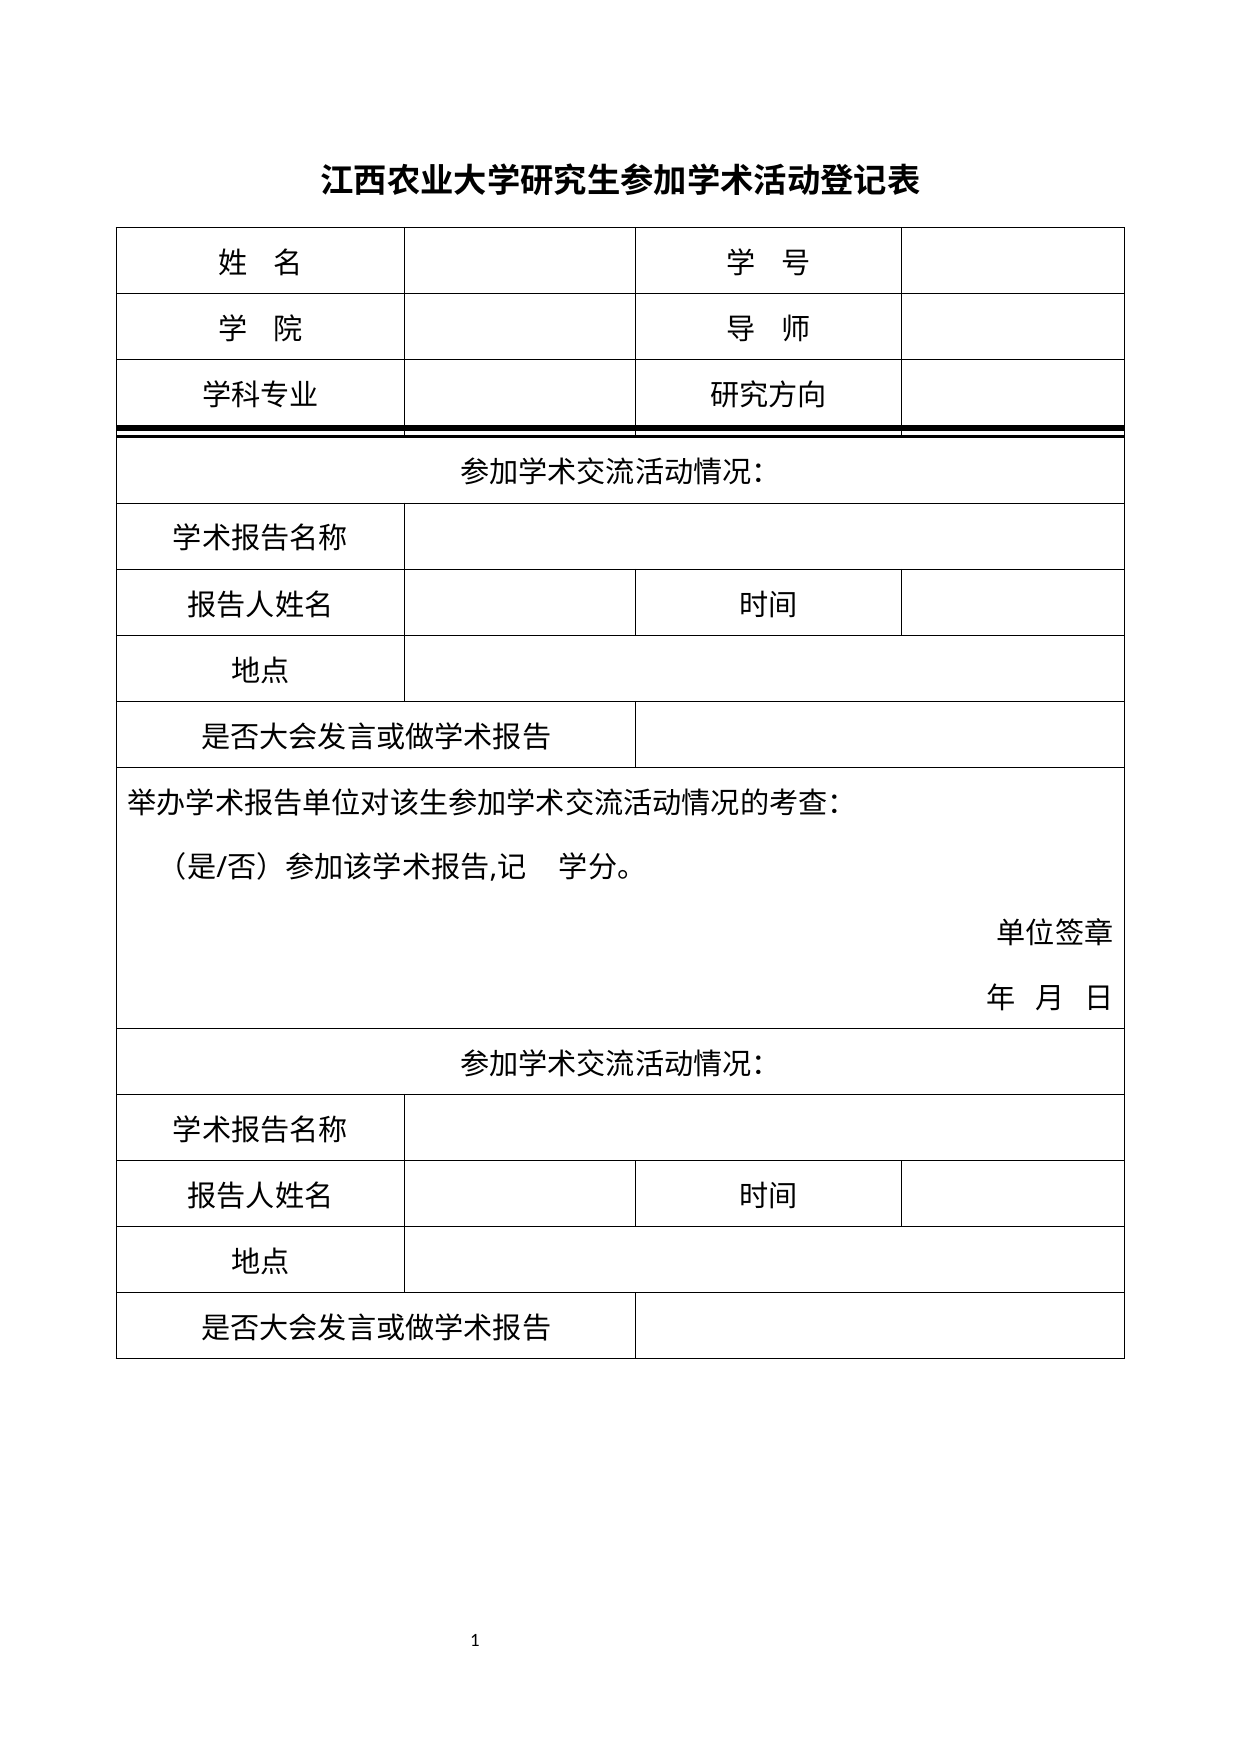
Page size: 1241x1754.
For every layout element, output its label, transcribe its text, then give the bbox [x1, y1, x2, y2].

table_cell 研究方向 [636, 360, 901, 425]
table_cell 报告人姓名 [117, 570, 404, 635]
table_cell 是否大会发言或做学术报告 [117, 702, 635, 767]
text 江西农业大学研究生参加学术活动登记表 [112, 146, 1128, 211]
table_cell [405, 1227, 1124, 1292]
table_cell [636, 702, 1124, 767]
table_cell [405, 294, 635, 359]
table_cell 报告人姓名 [117, 1161, 404, 1226]
table_cell 学科专业 [117, 360, 404, 425]
table_cell 学 院 [117, 294, 404, 359]
table_cell [902, 1161, 1124, 1226]
table_cell [405, 504, 1124, 569]
table_header [405, 228, 635, 293]
table_header [902, 228, 1124, 293]
table_cell [405, 360, 635, 425]
table_cell 地点 [117, 1227, 404, 1292]
table_cell 时间 [636, 1161, 901, 1226]
table_cell 学术报告名称 [117, 504, 404, 569]
table_cell 举办学术报告单位对该生参加学术交流活动情况的考查： （是/否）参加该学术报告,记 学分。 单位签章 年 月 日 [117, 768, 1124, 1028]
table_cell 地点 [117, 636, 404, 701]
table_cell [902, 294, 1124, 359]
table_header 姓 名 [117, 228, 404, 293]
table_cell [405, 1161, 635, 1226]
table_cell [636, 1293, 1124, 1358]
table_cell [405, 636, 1124, 701]
table_header 学 号 [636, 228, 901, 293]
table_cell [902, 360, 1124, 425]
table_cell [902, 570, 1124, 635]
table_cell 时间 [636, 570, 901, 635]
table_cell 导 师 [636, 294, 901, 359]
table_cell 学术报告名称 [117, 1095, 404, 1160]
table_cell 参加学术交流活动情况： [117, 438, 1124, 503]
table_cell 参加学术交流活动情况： [117, 1029, 1124, 1094]
table_cell 是否大会发言或做学术报告 [117, 1293, 635, 1358]
table_cell [405, 1095, 1124, 1160]
table_cell [405, 570, 635, 635]
